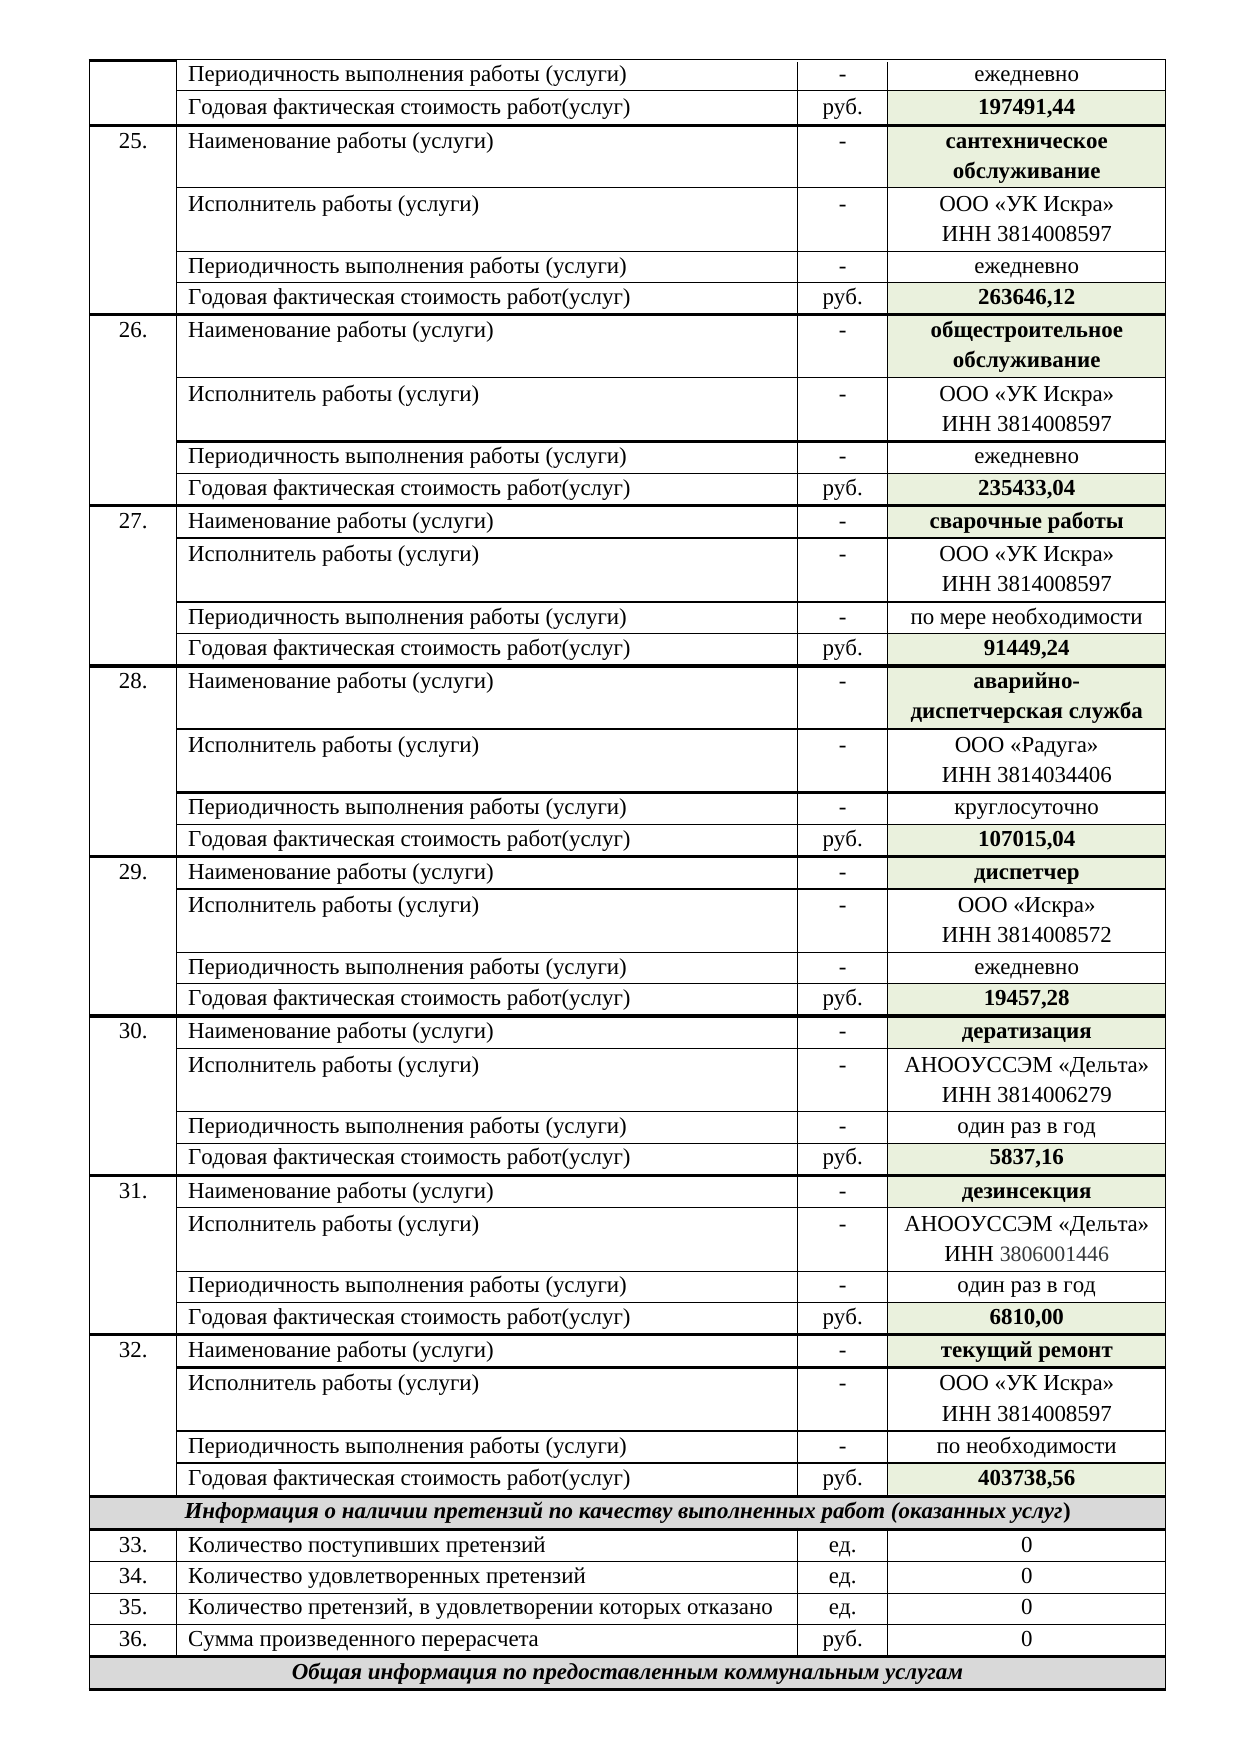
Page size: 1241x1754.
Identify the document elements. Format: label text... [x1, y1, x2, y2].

table_cell Наименование работы (услуги) [177, 507, 797, 537]
table_cell - [798, 188, 887, 251]
table_cell сварочные работы [888, 507, 1165, 537]
table_cell - [798, 60, 887, 90]
table_cell руб. [798, 283, 887, 313]
table_cell - [798, 794, 887, 824]
table_cell Годовая фактическая стоимость работ(услуг) [177, 984, 797, 1014]
table_cell Годовая фактическая стоимость работ(услуг) [177, 1464, 797, 1494]
table_cell Исполнитель работы (услуги) [177, 1049, 797, 1111]
table_cell 27. [90, 507, 176, 664]
table_cell Исполнитель работы (услуги) [177, 378, 797, 440]
table_cell Исполнитель работы (услуги) [177, 539, 797, 601]
table_cell ООО «Радуга» ИНН 3814034406 [888, 730, 1165, 791]
table_cell 35. [90, 1594, 176, 1624]
table_cell 0 [888, 1562, 1165, 1592]
table_cell 28. [90, 668, 176, 855]
table_cell руб. [798, 1303, 887, 1333]
table_cell ежедневно [887, 60, 1165, 90]
table_cell Исполнитель работы (услуги) [177, 1369, 797, 1430]
table_cell Наименование работы (услуги) [177, 668, 797, 728]
table_cell ед. [798, 1531, 887, 1561]
table_cell - [798, 443, 887, 473]
table_cell 29. [90, 858, 176, 1014]
table_cell - [798, 1432, 887, 1462]
table_cell 36. [90, 1625, 176, 1655]
table_cell Периодичность выполнения работы (услуги) [177, 443, 797, 473]
table_cell ООО «УК Искра» ИНН 3814008597 [888, 539, 1165, 601]
table_cell 30. [90, 1018, 176, 1174]
table_cell Количество поступивших претензий [177, 1531, 797, 1561]
table_cell руб. [798, 1464, 887, 1494]
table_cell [177, 91, 797, 124]
table_cell - [798, 378, 887, 440]
table_cell Годовая фактическая стоимость работ(услуг) [177, 1144, 797, 1174]
table_cell ООО «УК Искра» ИНН 3814008597 [888, 378, 1165, 440]
table_cell ед. [798, 1594, 887, 1624]
table_cell ООО «УК Искра» ИНН 3814008597 [888, 1369, 1165, 1430]
table_cell - [798, 1369, 887, 1430]
table_cell один раз в год [888, 1112, 1165, 1142]
table_cell Наименование работы (услуги) [177, 316, 797, 377]
table_cell Периодичность выполнения работы (услуги) [177, 1272, 797, 1302]
table_cell Наименование работы (услуги) [177, 1177, 797, 1207]
table_cell общестроительное обслуживание [888, 316, 1165, 377]
table_cell Наименование работы (услуги) [177, 1336, 797, 1366]
table_cell ООО «УК Искра» ИНН 3814008597 [888, 188, 1165, 251]
table_cell 0 [888, 1625, 1165, 1655]
table_cell АНООУССЭМ «Дельта» ИНН 3806001446 [888, 1208, 1165, 1271]
table_cell Общая информация по предоставленным коммунальным услугам [90, 1658, 1165, 1688]
table_cell по необходимости [888, 1432, 1165, 1462]
table_cell 31. [90, 1177, 176, 1333]
table_cell Периодичность выполнения работы (услуги) [177, 252, 797, 282]
table_cell Периодичность выполнения работы (услуги) [177, 1112, 797, 1142]
table_cell Исполнитель работы (услуги) [177, 188, 797, 251]
table_cell 6810,00 [888, 1303, 1165, 1333]
table_cell Годовая фактическая стоимость работ(услуг) [177, 634, 797, 664]
table_cell - [798, 1336, 887, 1366]
table_cell дезинсекция [888, 1177, 1165, 1207]
table_cell Исполнитель работы (услуги) [177, 890, 797, 952]
table_cell диспетчер [888, 858, 1165, 888]
table_cell Периодичность выполнения работы (услуги) [177, 60, 797, 90]
table_cell Периодичность выполнения работы (услуги) [177, 953, 797, 983]
table_cell руб. [798, 474, 887, 504]
table_cell Годовая фактическая стоимость работ(услуг) [177, 825, 797, 855]
table_cell - [798, 858, 887, 888]
table_cell Исполнитель работы (услуги) [177, 730, 797, 791]
table_cell - [798, 730, 887, 791]
table_cell 25. [90, 127, 176, 313]
table_cell Наименование работы (услуги) [177, 127, 797, 187]
table_cell ООО «Искра» ИНН 3814008572 [888, 890, 1165, 952]
table_cell 0 [888, 1531, 1165, 1561]
table_cell ежедневно [888, 252, 1165, 282]
table_cell ед. [798, 1562, 887, 1592]
table_cell текущий ремонт [888, 1336, 1165, 1366]
table_cell 26. [90, 316, 176, 504]
table_cell дератизация [888, 1018, 1165, 1048]
table_cell Годовая фактическая стоимость работ(услуг) [177, 1303, 797, 1333]
table_cell 403738,56 [888, 1464, 1165, 1494]
table_cell Информация о наличии претензий по качеству выполненных работ (оказанных услуг) [90, 1498, 1165, 1528]
table_cell 263646,12 [888, 283, 1165, 313]
table_cell АНООУССЭМ «Дельта» ИНН 3814006279 [888, 1049, 1165, 1111]
table_cell Количество претензий, в удовлетворении которых отказано [177, 1594, 797, 1624]
table_cell по мере необходимости [888, 603, 1165, 633]
table_cell - [798, 539, 887, 601]
table_cell 107015,04 [888, 825, 1165, 855]
table_cell руб. [798, 984, 887, 1014]
table_cell Годовая фактическая стоимость работ(услуг) [177, 283, 797, 313]
table_cell 197491,44 [888, 91, 1165, 124]
table_cell - [798, 668, 887, 728]
table_cell один раз в год [888, 1272, 1165, 1302]
table_cell 0 [888, 1594, 1165, 1624]
table_cell ежедневно [888, 953, 1165, 983]
table_cell 5837,16 [888, 1144, 1165, 1174]
table_cell [90, 62, 176, 124]
table_cell Периодичность выполнения работы (услуги) [177, 603, 797, 633]
table_cell - [798, 1272, 887, 1302]
table_cell руб. [798, 634, 887, 664]
table_cell Периодичность выполнения работы (услуги) [177, 794, 797, 824]
table_cell Периодичность выполнения работы (услуги) [177, 1432, 797, 1462]
table_cell 19457,28 [888, 984, 1165, 1014]
table_cell руб. [798, 1144, 887, 1174]
table_cell - [798, 890, 887, 952]
table_cell - [798, 603, 887, 633]
table_cell - [798, 507, 887, 537]
table_cell круглосуточно [888, 794, 1165, 824]
table_cell - [798, 316, 887, 377]
table_cell руб. [798, 825, 887, 855]
table_cell - [798, 1112, 887, 1142]
table_cell аварийно- диспетчерская служба [888, 668, 1165, 728]
table_cell 32. [90, 1336, 176, 1494]
table_cell - [798, 127, 887, 187]
table_cell сантехническое обслуживание [888, 127, 1165, 187]
table_cell - [798, 1018, 887, 1048]
table_cell руб. [798, 1625, 887, 1655]
table_cell Наименование работы (услуги) [177, 1018, 797, 1048]
table_cell Количество удовлетворенных претензий [177, 1562, 797, 1592]
table_cell руб. [798, 91, 887, 124]
table_cell 34. [90, 1562, 176, 1592]
table_cell Сумма произведенного перерасчета [177, 1625, 797, 1655]
table_cell - [798, 1049, 887, 1111]
table_cell 235433,04 [888, 474, 1165, 504]
table_cell - [798, 1208, 887, 1271]
table_cell Годовая фактическая стоимость работ(услуг) [177, 474, 797, 504]
table_cell - [798, 252, 887, 282]
table_cell Исполнитель работы (услуги) [177, 1208, 797, 1271]
table_cell - [798, 1177, 887, 1207]
table_cell 33. [90, 1531, 176, 1561]
table_cell ежедневно [888, 443, 1165, 473]
table_cell Наименование работы (услуги) [177, 858, 797, 888]
table_cell - [798, 953, 887, 983]
table_cell 91449,24 [888, 634, 1165, 664]
